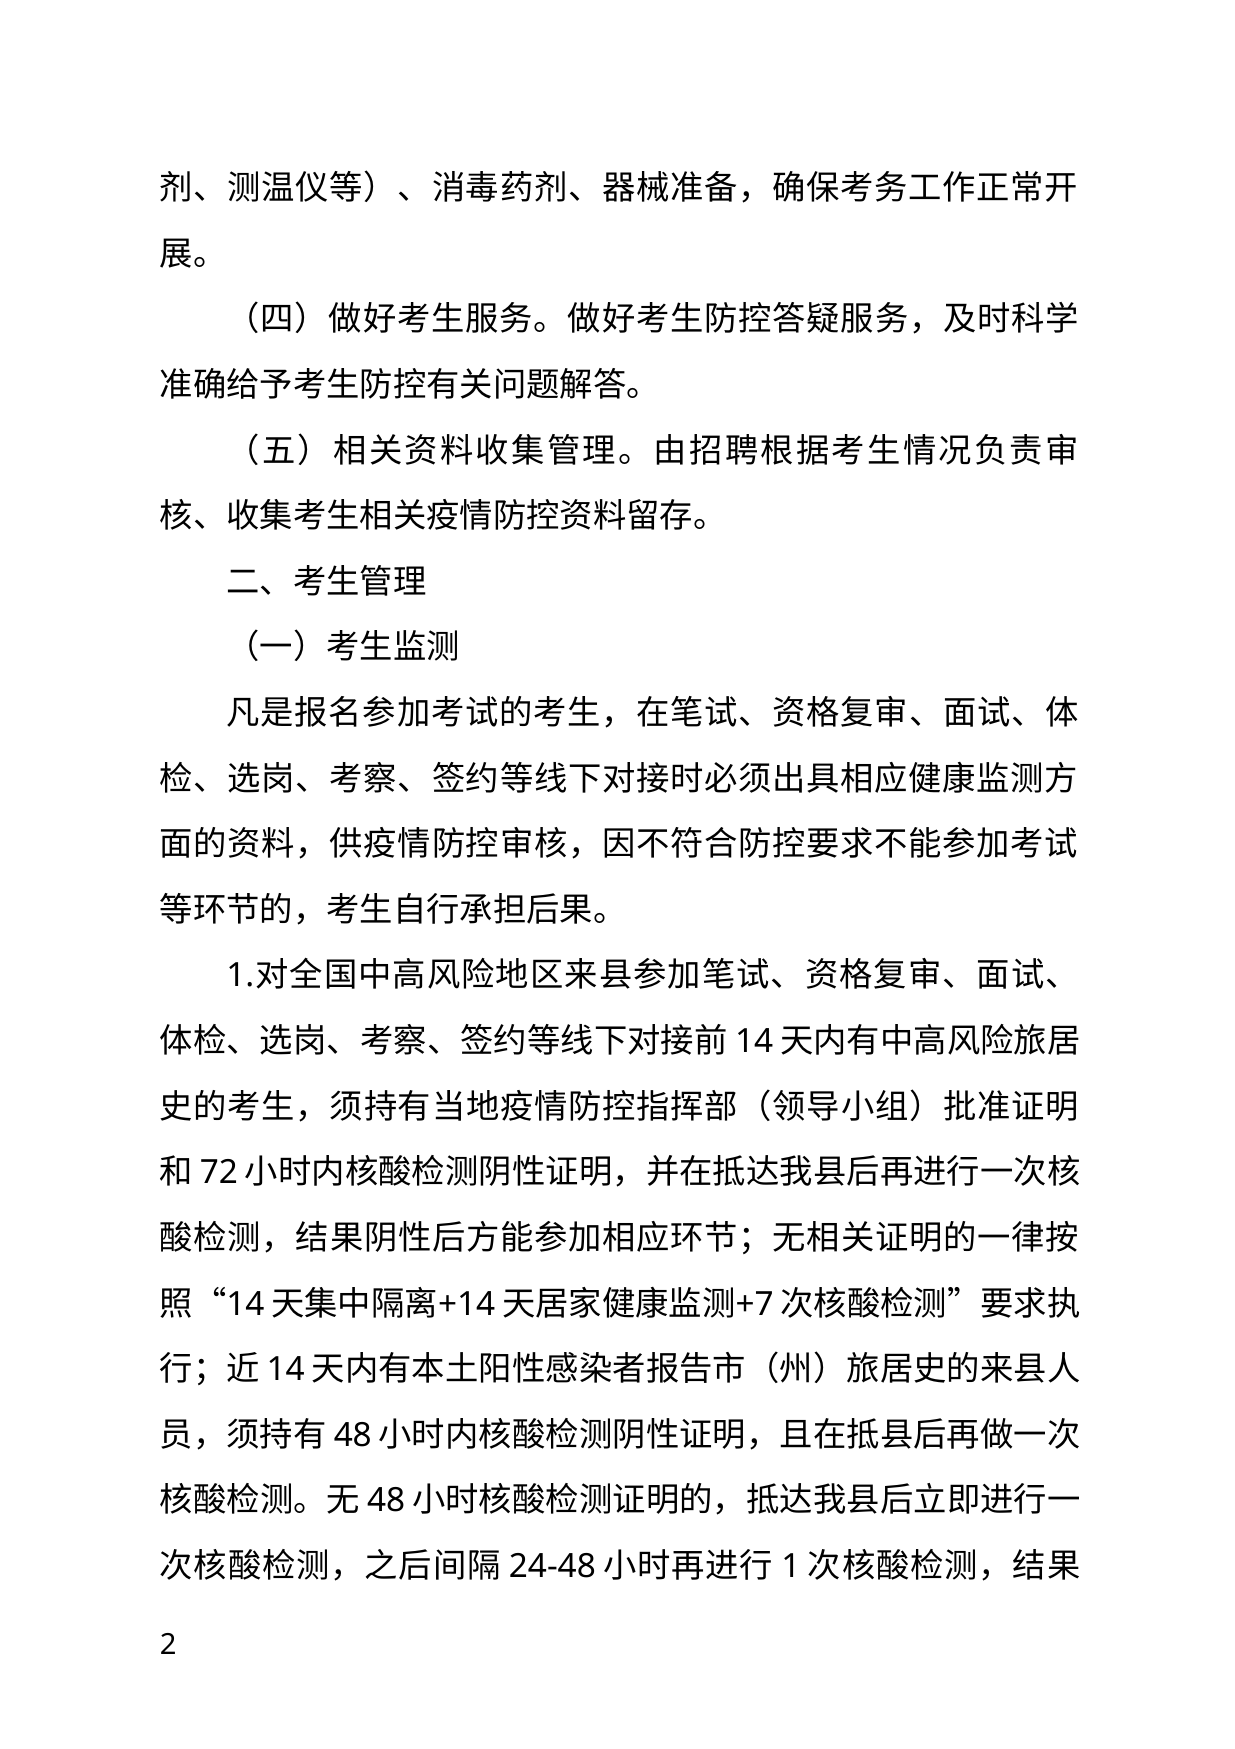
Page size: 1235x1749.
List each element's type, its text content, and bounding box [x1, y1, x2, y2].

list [159, 940, 1081, 1596]
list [159, 152, 1081, 283]
list （四）做好考生服务。做好考生防控答疑服务，及时科学准确给予考生防控有关问题解答。 [159, 283, 1081, 415]
text （一）考生监测 [159, 612, 1081, 677]
text 凡是报名参加考试的考生，在笔试、资格复审、面试、体检、选岗、考察、签约等线下对接时必须出具相应健康监测方面的资料，供疫情防控审核，因不符合防控要求不能参加考试等环节的，考生自行承担后果。 [159, 677, 1081, 940]
list （五）相关资料收集管理。由招聘根据考生情况负责审核、收集考生相关疫情防控资料留存。 [159, 415, 1081, 546]
text 二、考生管理 [159, 546, 1081, 612]
